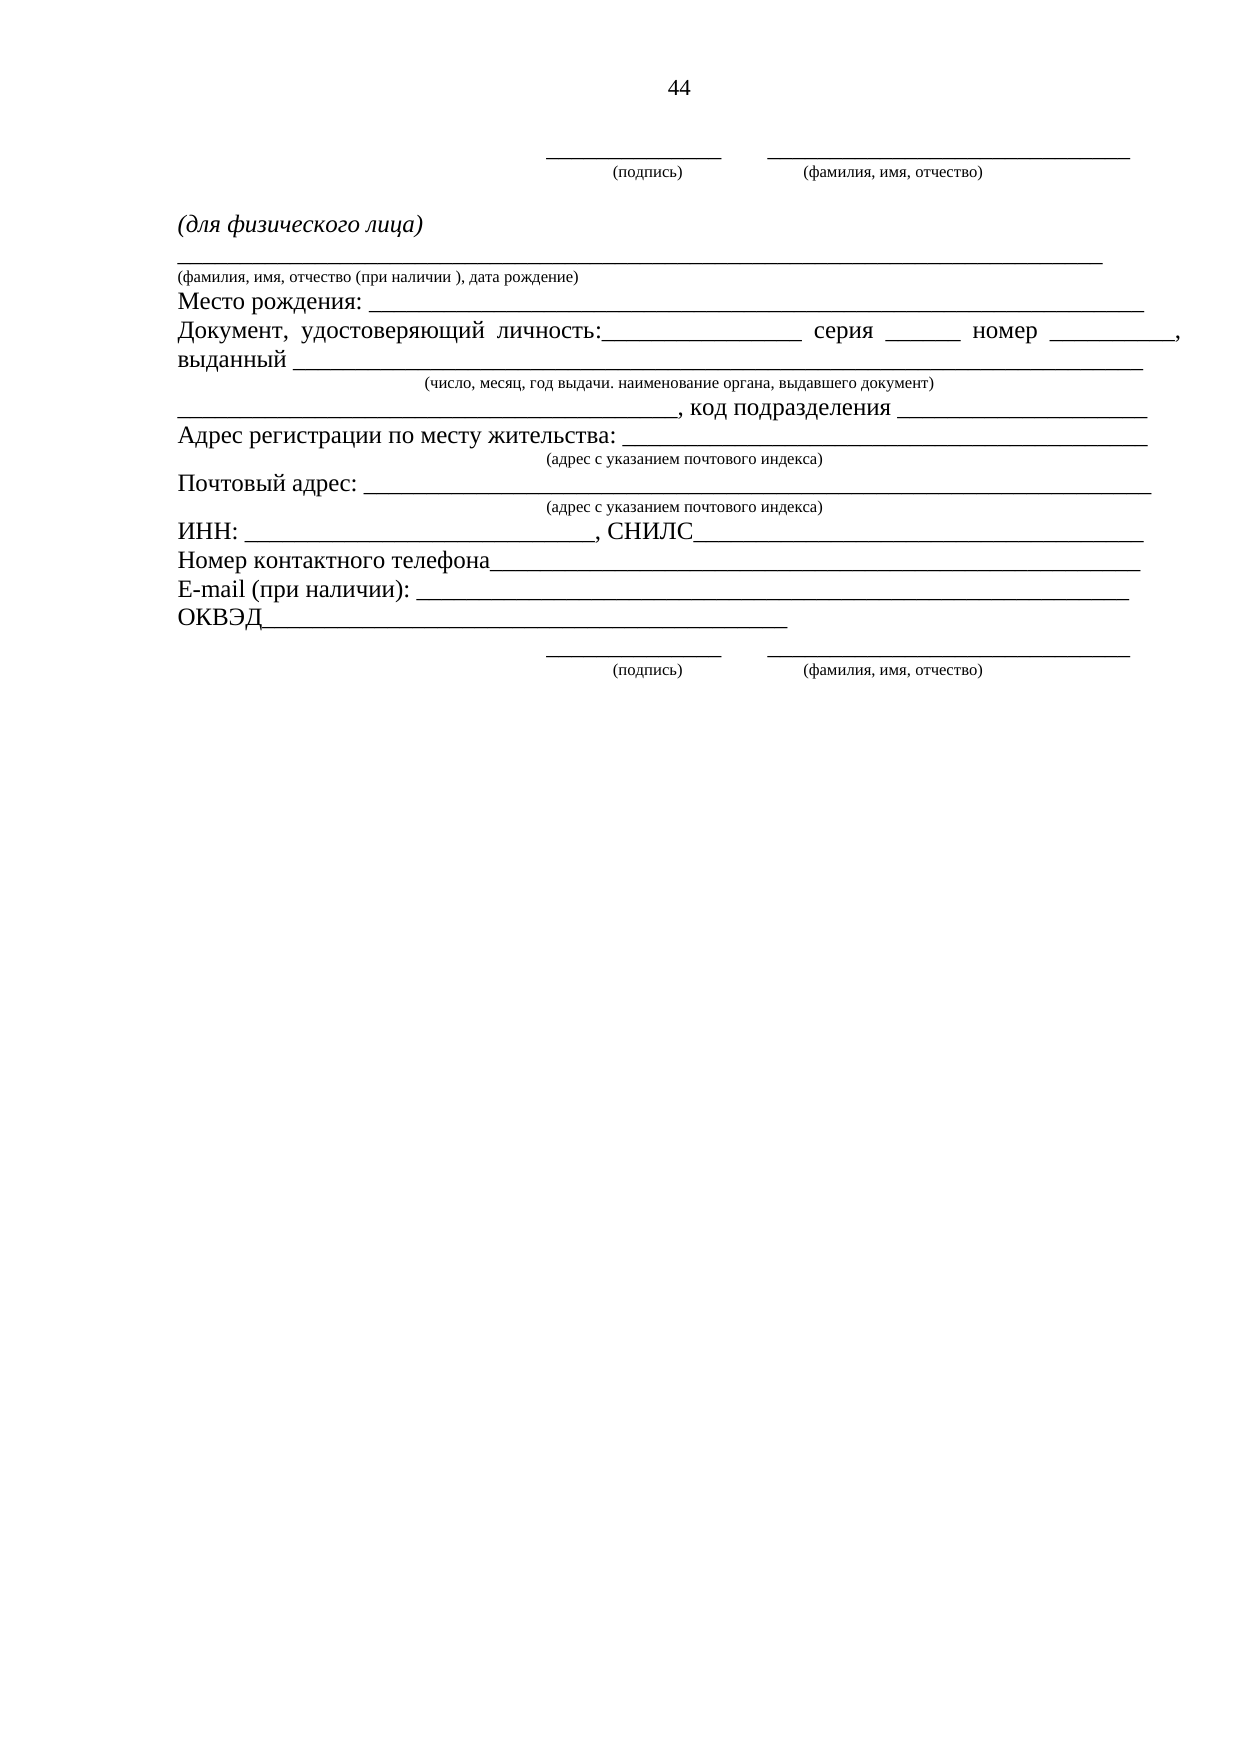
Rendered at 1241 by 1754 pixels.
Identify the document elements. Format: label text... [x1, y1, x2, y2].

text (адрес с указанием почтового индекса) [177, 449, 1181, 468]
text ______________ _____________________________ [177, 631, 1181, 660]
text __________________________________________________________________________ [177, 238, 1181, 267]
text (число, месяц, год выдачи. наименование органа, выдавшего документ) [177, 372, 1181, 392]
text (подпись) (фамилия, имя, отчество) [177, 660, 1181, 679]
text Адрес регистрации по месту жительства: __________________________________________ [177, 420, 1181, 449]
text ОКВЭД__________________________________________ [177, 602, 1181, 631]
text Место рождения: ______________________________________________________________ [177, 286, 1181, 315]
text Номер контактного телефона____________________________________________________ [177, 545, 1181, 574]
text ______________ _____________________________ [177, 133, 1181, 162]
text Почтовый адрес: _______________________________________________________________ [177, 468, 1181, 497]
text (адрес с указанием почтового индекса) [177, 497, 1181, 516]
text (подпись) (фамилия, имя, отчество) [177, 162, 1181, 181]
text (фамилия, имя, отчество (при наличии ), дата рождение) [177, 267, 1181, 286]
text (для физического лица) [177, 209, 1181, 238]
text E-mail (при наличии): _________________________________________________________ [177, 574, 1181, 602]
text ________________________________________, код подразделения ____________________ [177, 392, 1181, 420]
text ИНН: ____________________________, СНИЛС____________________________________ [177, 516, 1181, 545]
